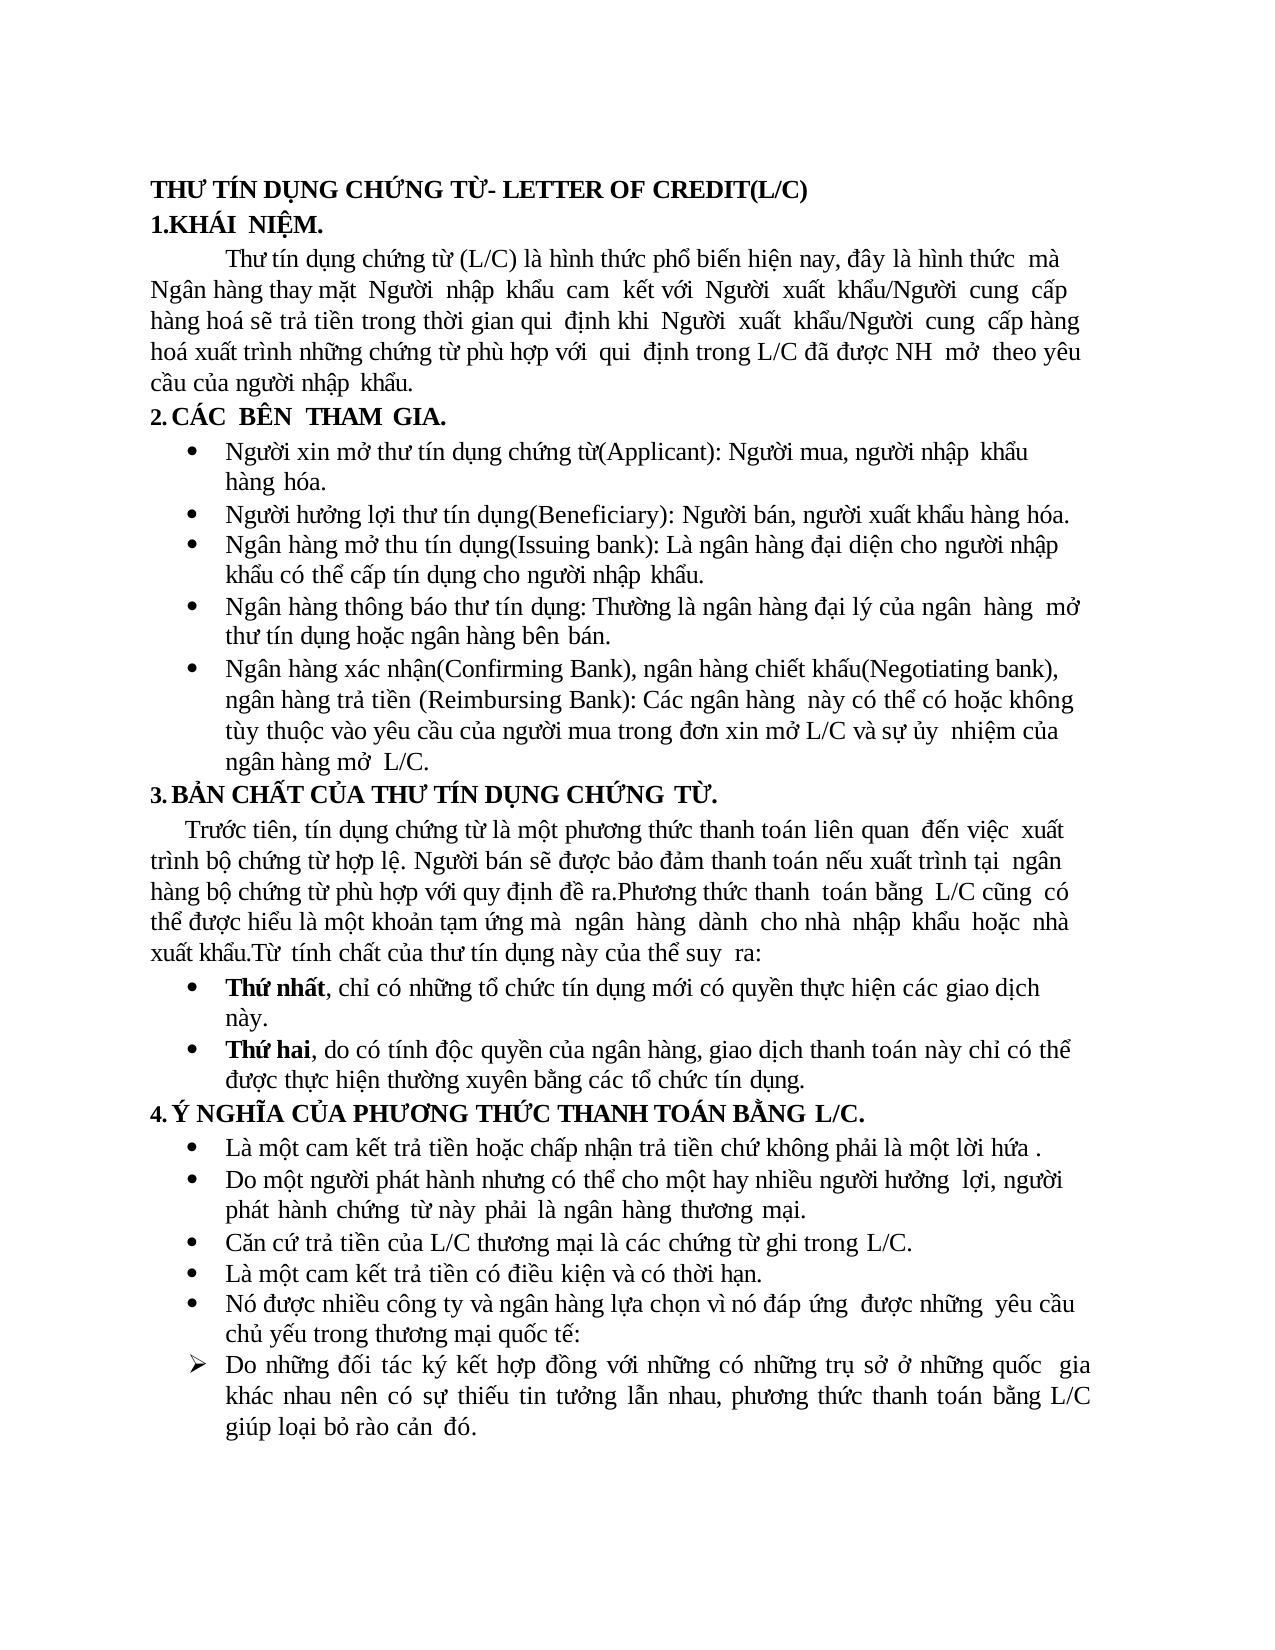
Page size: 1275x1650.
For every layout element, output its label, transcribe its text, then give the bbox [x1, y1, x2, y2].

list Nó được nhiều công ty và ngân hàng lựa chọn vì nó đáp ứng được những yêu cầu chủ yếu trong thương mại quốc tế: [188, 1289, 1109, 1348]
list Ngân hàng mở thu tín dụng(Issuing bank): Là ngân hàng đại diện cho người nhập khẩu có thể cấp tín dụng cho người nhập khẩu. [188, 530, 1106, 589]
text THƯ TÍN DỤNG CHỨNG TỪ- LETTER OF CREDIT(L/C) 1.KHÁI NIỆM. [150, 174, 888, 239]
list Người xin mở thư tín dụng chứng từ(Applicant): Người mua, người nhập khẩu hàng hóa. [188, 437, 1076, 496]
list Ý NGHĨA CỦA PHƯƠNG THỨC THANH TOÁN BẰNG L/C. [150, 1098, 1139, 1128]
list Thứ nhất, chỉ có những tổ chức tín dụng mới có quyền thực hiện các giao dịch này. [188, 972, 1084, 1032]
list Người hưởng lợi thư tín dụng(Beneficiary): Người bán, người xuất khẩu hàng hóa. [187, 499, 1139, 529]
list Ngân hàng xác nhận(Confirming Bank), ngân hàng chiết khấu(Negotiating bank), ngân hàng trả tiền (Reimbursing Bank): Các ngân hàng này có thể có hoặc không tùy thuộc vào yêu cầu của người mua trong đơn xin mở L/C và sự ủy nhiệm của ngân hàng mở L/C. [188, 653, 1108, 776]
list Ngân hàng thông báo thư tín dụng: Thường là ngân hàng đại lý của ngân hàng mở thư tín dụng hoặc ngân hàng bên bán. [188, 592, 1115, 650]
text Trước tiên, tín dụng chứng từ là một phương thức thanh toán liên quan đến việc xuất trình bộ chứng từ hợp lệ. Người bán sẽ được bảo đảm thanh toán nếu xuất trình tại ngân hàng bộ chứng từ phù hợp với quy định đề ra.Phương thức thanh toán bằng L/C cũng có thể được hiểu là một khoản tạm ứng mà ngân hàng dành cho nhà nhập khẩu hoặc nhà xuất khẩu.Từ tính chất của thư tín dụng này của thể suy ra: [150, 814, 1090, 967]
list BẢN CHẤT CỦA THƯ TÍN DỤNG CHỨNG TỪ. [150, 779, 1139, 809]
list Là một cam kết trả tiền hoặc chấp nhận trả tiền chứ không phải là một lời hứa . [187, 1132, 1139, 1162]
list CÁC BÊN THAM GIA. [150, 401, 1139, 431]
list Thứ hai, do có tính độc quyền của ngân hàng, giao dịch thanh toán này chỉ có thể được thực hiện thường xuyên bằng các tổ chức tín dụng. [188, 1035, 1112, 1094]
list Do một người phát hành nhưng có thể cho một hay nhiều người hưởng lợi, người phát hành chứng từ này phải là ngân hàng thương mại. [188, 1165, 1104, 1224]
list Là một cam kết trả tiền có điều kiện và có thời hạn. [187, 1258, 1139, 1288]
text Thư tín dụng chứng từ (L/C) là hình thức phổ biến hiện nay, đây là hình thức mà Ngân hàng thay mặt Người nhập khẩu cam kết với Người xuất khẩu/Người cung cấp hàng hoá sẽ trả tiền trong thời gian qui định khi Người xuất khẩu/Người cung cấp hàng hoá xuất trình những chứng từ phù hợp với qui định trong L/C đã được NH mở theo yêu cầu của người nhập khẩu. [150, 243, 1103, 397]
list Căn cứ trả tiền của L/C thương mại là các chứng từ ghi trong L/C. [187, 1227, 1139, 1257]
list Do những đối tác ký kết hợp đồng với những có những trụ sở ở những quốc gia khác nhau nên có sự thiếu tin tưởng lẫn nhau, phương thức thanh toán bằng L/C giúp loại bỏ rào cản đó. [188, 1349, 1091, 1441]
